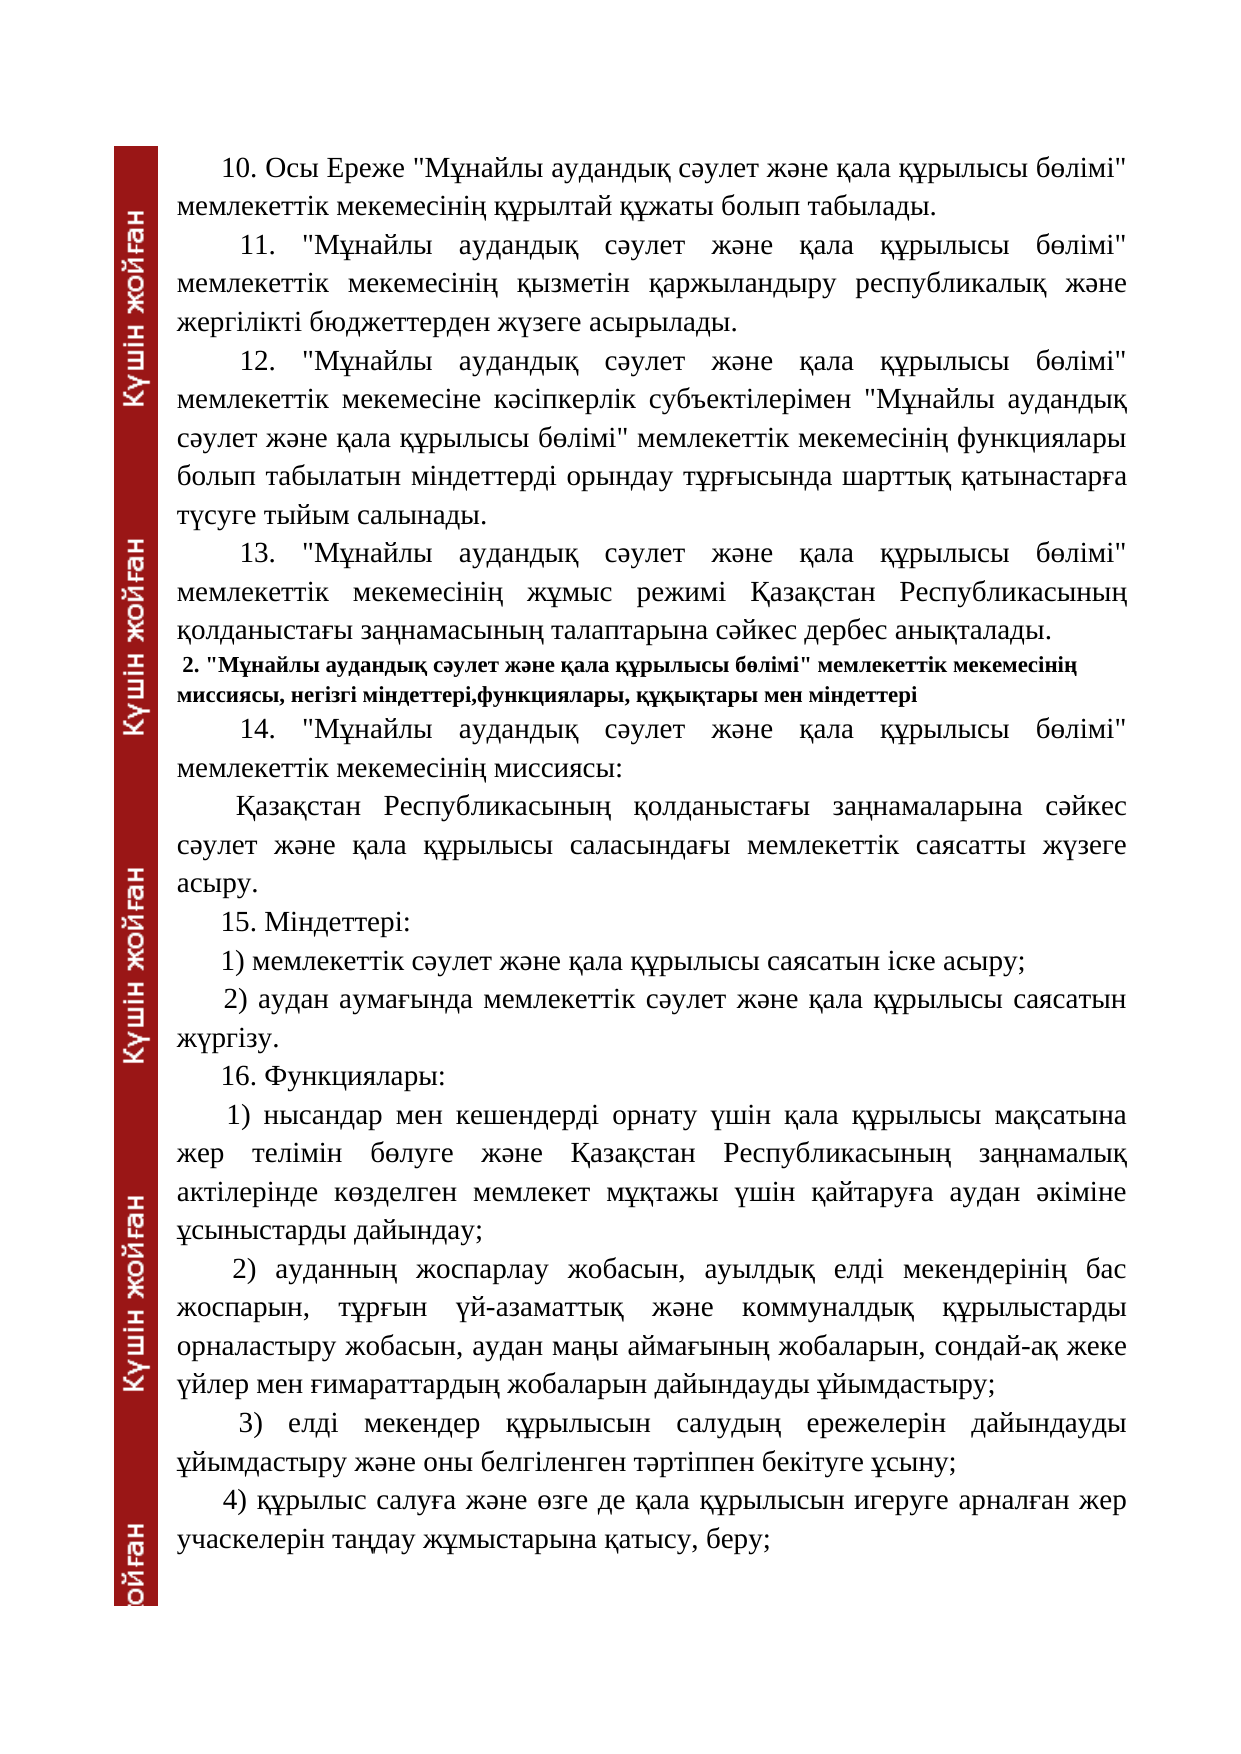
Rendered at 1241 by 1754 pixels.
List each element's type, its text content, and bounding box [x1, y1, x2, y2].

picture [114, 976, 158, 981]
text 1) мемлекеттік сәулет және қала құрылысы саясатын іске асыру; [112, 943, 1128, 976]
text 2. "Мұнайлы аудандық сәулет және қала құрылысы бөлімі" мемлекеттік мекемесінің миссиясы, негізгі міндеттері,функциялары, құқықтары мен міндеттері [112, 651, 1128, 708]
text 4) құрылыс салуға және өзге де қала құрылысын игеруге арналған жер учаскелерін таңдау жұмыстарына қатысу, беру; [112, 1482, 1128, 1554]
picture [114, 646, 158, 651]
picture [114, 146, 158, 150]
picture [114, 899, 158, 904]
text 2) ауданның жоспарлау жобасын, ауылдық елді мекендерінің бас жоспарын, тұрғын үй-азаматтық және коммуналдық құрылыстарды орналастыру жобасын, аудан маңы аймағының жобаларын, сондай-ақ жеке үйлер мен ғимараттардың жобаларын дайындауды ұйымдастыру; [112, 1251, 1128, 1400]
text 10. Осы Ереже "Мұнайлы аудандық сәулет және қала құрылысы бөлімі" мемлекеттік мекемесінің құрылтай құжаты болып табылады. [112, 150, 1128, 222]
text 11. "Мұнайлы аудандық сәулет және қала құрылысы бөлімі" мемлекеттік мекемесінің қызметін қаржыландыру республикалық және жергілікті бюджеттерден жүзеге асырылады. [112, 227, 1128, 338]
picture [114, 1477, 158, 1482]
picture [114, 1400, 158, 1405]
picture [114, 1554, 158, 1606]
picture [114, 1092, 158, 1097]
text 14. "Мұнайлы аудандық сәулет және қала құрылысы бөлімі" мемлекеттік мекемесінің миссиясы: [112, 711, 1128, 783]
picture [114, 1246, 158, 1251]
text Қазақстан Республикасының қолданыстағы заңнамаларына сәйкес сәулет және қала құрылысы саласындағы мемлекеттік саясатты жүзеге асыру. [112, 788, 1128, 899]
picture [114, 222, 158, 227]
text 12. "Мұнайлы аудандық сәулет және қала құрылысы бөлімі" мемлекеттік мекемесіне кәсіпкерлік субъектілерімен "Мұнайлы аудандық сәулет және қала құрылысы бөлімі" мемлекеттік мекемесінің функциялары болып табылатын міндеттерді орындау тұрғысында шарттық қатынастарға түсуге тыйым салынады. [112, 343, 1128, 530]
picture [114, 938, 158, 943]
text 3) елді мекендер құрылысын салудың ережелерін дайындауды ұйымдастыру және оны белгіленген тәртіппен бекітуге ұсыну; [112, 1405, 1128, 1477]
picture [114, 530, 158, 535]
picture [114, 338, 158, 343]
text 1) нысандар мен кешендерді орнату үшін қала құрылысы мақсатына жер телімін бөлуге және Қазақстан Республикасының заңнамалық актілерінде көзделген мемлекет мұқтажы үшін қайтаруға аудан әкіміне ұсыныстарды дайындау; [112, 1097, 1128, 1246]
text 16. Функциялары: [112, 1058, 1128, 1092]
picture [114, 783, 158, 788]
text 15. Міндеттері: [112, 904, 1128, 938]
text 13. "Мұнайлы аудандық сәулет және қала құрылысы бөлімі" мемлекеттік мекемесінің жұмыс режимі Қазақстан Республикасының қолданыстағы заңнамасының талаптарына сәйкес дербес анықталады. [112, 535, 1128, 646]
picture [114, 1053, 158, 1058]
text 2) аудан аумағында мемлекеттік сәулет және қала құрылысы саясатын жүргізу. [112, 981, 1128, 1053]
